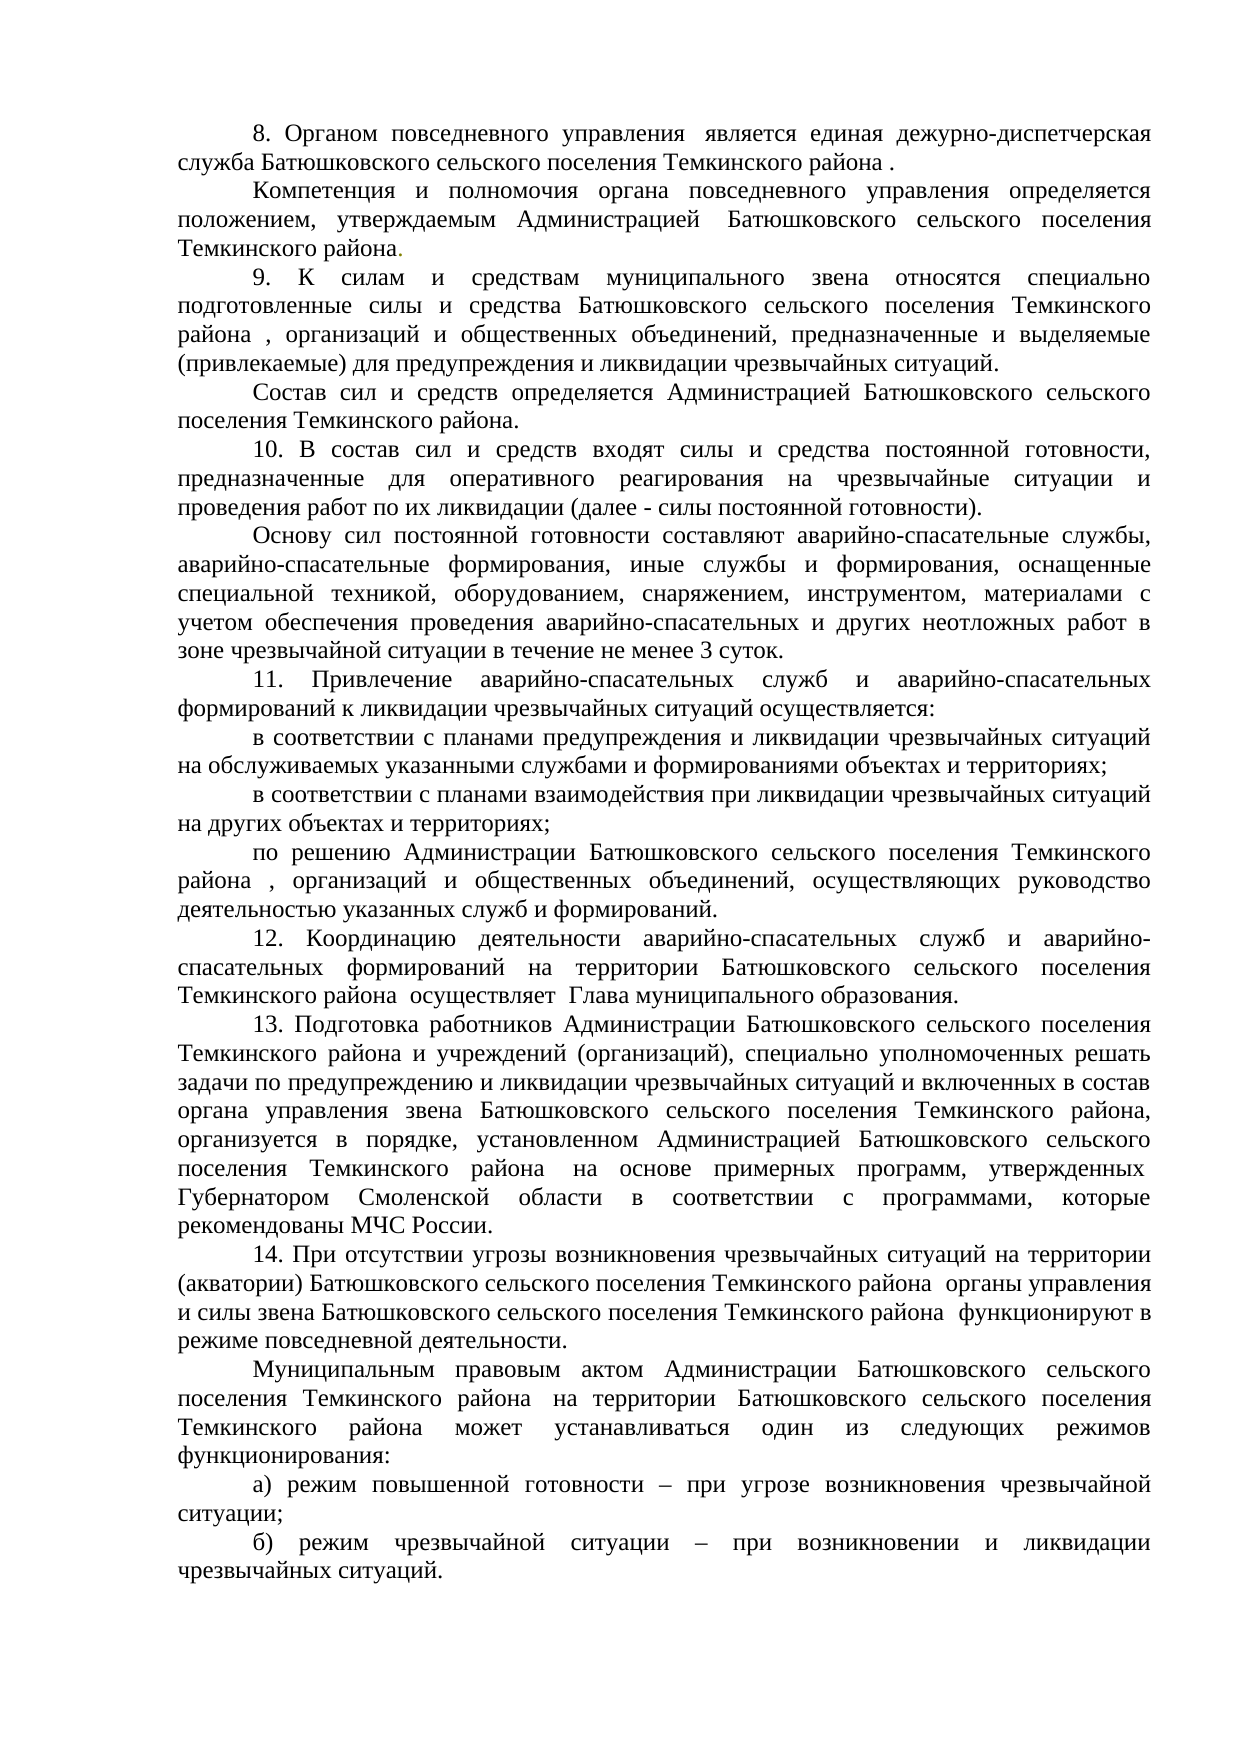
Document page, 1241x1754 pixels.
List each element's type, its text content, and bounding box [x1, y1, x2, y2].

text 11. Привлечение аварийно-спасательных служб и аварийно-спасательных формирований к ликвидации чрезвычайных ситуаций осуществляется: [177, 664, 1152, 722]
text 9. К силам и средствам муниципального звена относятся специально подготовленные силы и средства Батюшковского сельского поселения Темкинского района , организаций и общественных объединений, предназначенные и выделяемые (привлекаемые) для предупреждения и ликвидации чрезвычайных ситуаций. [177, 262, 1152, 377]
text в соответствии с планами предупреждения и ликвидации чрезвычайных ситуаций на обслуживаемых указанными службами и формированиями объектах и территориях; [177, 722, 1152, 779]
text 10. В состав сил и средств входят силы и средства постоянной готовности, предназначенные для оперативного реагирования на чрезвычайные ситуации и проведения работ по их ликвидации (далее - силы постоянной готовности). [177, 434, 1152, 521]
text в соответствии с планами взаимодействия при ликвидации чрезвычайных ситуаций на других объектах и территориях; [177, 779, 1152, 837]
text по решению Администрации Батюшковского сельского поселения Темкинского района , организаций и общественных объединений, осуществляющих руководство деятельностью указанных служб и формирований. [177, 837, 1152, 923]
text Состав сил и средств определяется Администрацией Батюшковского сельского поселения Темкинского района. [177, 377, 1152, 434]
text 12. Координацию деятельности аварийно-спасательных служб и аварийно-спасательных формирований на территории Батюшковского сельского поселения Темкинского района осуществляет Глава муниципального образования. [177, 923, 1152, 1009]
text б) режим чрезвычайной ситуации – при возникновении и ликвидации чрезвычайных ситуаций. [177, 1527, 1152, 1584]
text Основу сил постоянной готовности составляют аварийно-спасательные службы, аварийно-спасательные формирования, иные службы и формирования, оснащенные специальной техникой, оборудованием, снаряжением, инструментом, материалами с учетом обеспечения проведения аварийно-спасательных и других неотложных работ в зоне чрезвычайной ситуации в течение не менее 3 суток. [177, 521, 1152, 664]
text а) режим повышенной готовности – при угрозе возникновения чрезвычайной ситуации; [177, 1469, 1152, 1527]
text Муниципальным правовым актом Администрации Батюшковского сельского поселения Темкинского района на территории Батюшковского сельского поселения Темкинского района может устанавливаться один из следующих режимов функционирования: [177, 1354, 1152, 1469]
text 13. Подготовка работников Администрации Батюшковского сельского поселения Темкинского района и учреждений (организаций), специально уполномоченных решать задачи по предупреждению и ликвидации чрезвычайных ситуаций и включенных в состав органа управления звена Батюшковского сельского поселения Темкинского района, организуется в порядке, установленном Администрацией Батюшковского сельского поселения Темкинского района на основе примерных программ, утвержденных Губернатором Смоленской области в соответствии с программами, которые рекомендованы МЧС России. [177, 1009, 1152, 1239]
text 14. При отсутствии угрозы возникновения чрезвычайных ситуаций на территории (акватории) Батюшковского сельского поселения Темкинского района органы управления и силы звена Батюшковского сельского поселения Темкинского района функционируют в режиме повседневной деятельности. [177, 1239, 1152, 1354]
text 8. Органом повседневного управления является единая дежурно-диспетчерская служба Батюшковского сельского поселения Темкинского района . [177, 118, 1152, 176]
text Компетенция и полномочия органа повседневного управления определяется положением, утверждаемым Администрацией Батюшковского сельского поселения Темкинского района. [177, 176, 1152, 262]
